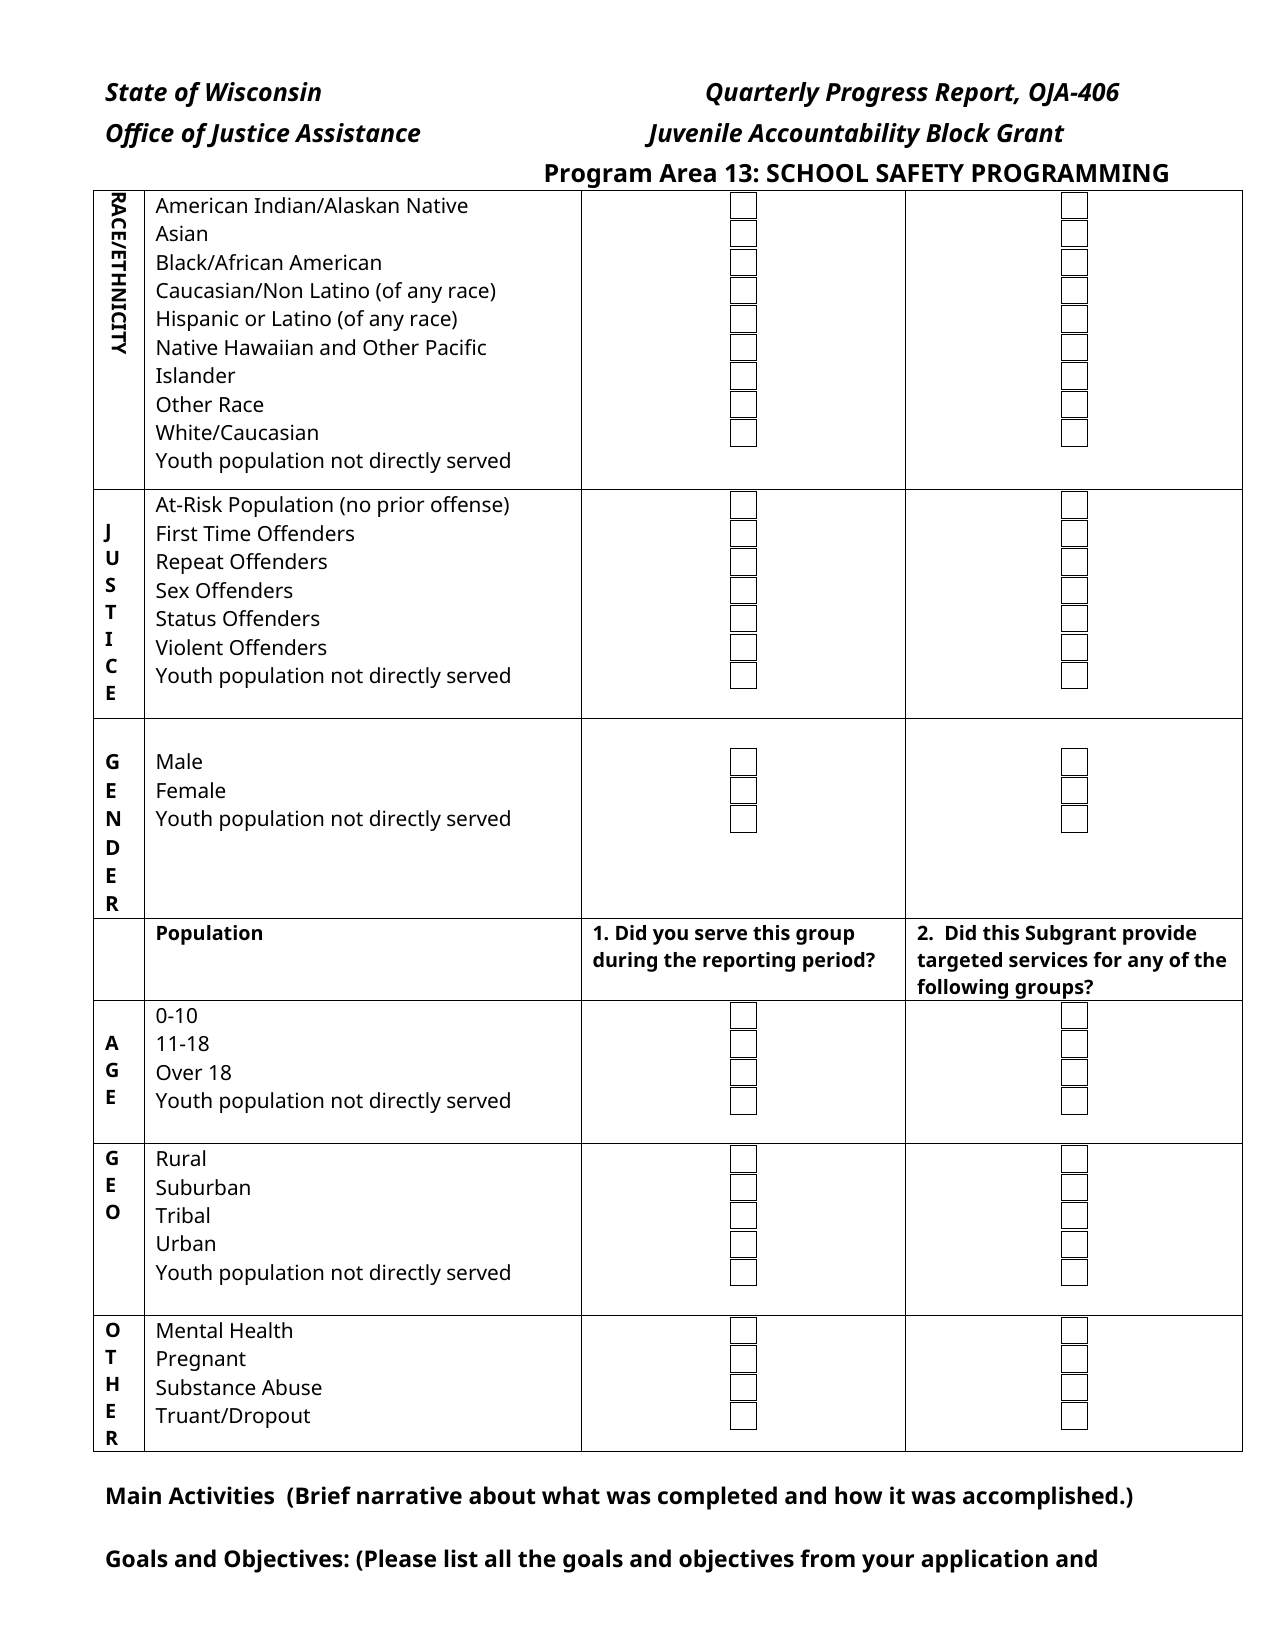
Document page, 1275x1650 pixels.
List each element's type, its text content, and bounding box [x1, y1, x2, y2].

table_cell [906, 1144, 1242, 1315]
table_cell Mental Health Pregnant Substance Abuse Truant/Dropout [145, 1316, 581, 1451]
table_cell O T H E R [94, 1316, 144, 1451]
table_cell At-Risk Population (no prior offense) First Time Offenders Repeat Offenders Sex Offenders Status Offenders Violent Offenders Youth population not directly served [145, 490, 581, 718]
table_cell J U S T I C E [94, 490, 144, 718]
table_cell [906, 1316, 1242, 1451]
subtitle Main Activities (Brief narrative about what was completed and how it was accomplished.) [105, 1480, 1170, 1512]
table_cell 1. Did you serve this group during the reporting period? [582, 919, 905, 1000]
table_cell [906, 1001, 1242, 1143]
table_cell 2. Did this Subgrant provide targeted services for any of the following groups? [906, 919, 1242, 1000]
table_cell Male Female Youth population not directly served [145, 719, 581, 918]
table_cell [582, 191, 905, 489]
table_cell Population [145, 919, 581, 1000]
table_cell [582, 1144, 905, 1315]
table_cell [582, 490, 905, 718]
table_cell G E N D E R [94, 719, 144, 918]
table_cell A G E [94, 1001, 144, 1143]
table_cell [906, 719, 1242, 918]
table_cell 0-10 11-18 Over 18 Youth population not directly served [145, 1001, 581, 1143]
table_cell [906, 191, 1242, 489]
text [105, 1543, 1170, 1574]
table_cell [906, 490, 1242, 718]
table_cell [582, 1316, 905, 1451]
table_cell [582, 1001, 905, 1143]
table_cell [582, 719, 905, 918]
table_cell RACE/ETHNICITY [94, 191, 144, 489]
table_cell Rural Suburban Tribal Urban Youth population not directly served [145, 1144, 581, 1315]
table_cell G E O [94, 1144, 144, 1315]
table_cell American Indian/Alaskan Native Asian Black/African American Caucasian/Non Latino (of any race) Hispanic or Latino (of any race) Native Hawaiian and Other Pacific Islander Other Race White/Caucasian Youth population not directly served [145, 191, 581, 489]
table_cell [94, 919, 144, 1000]
